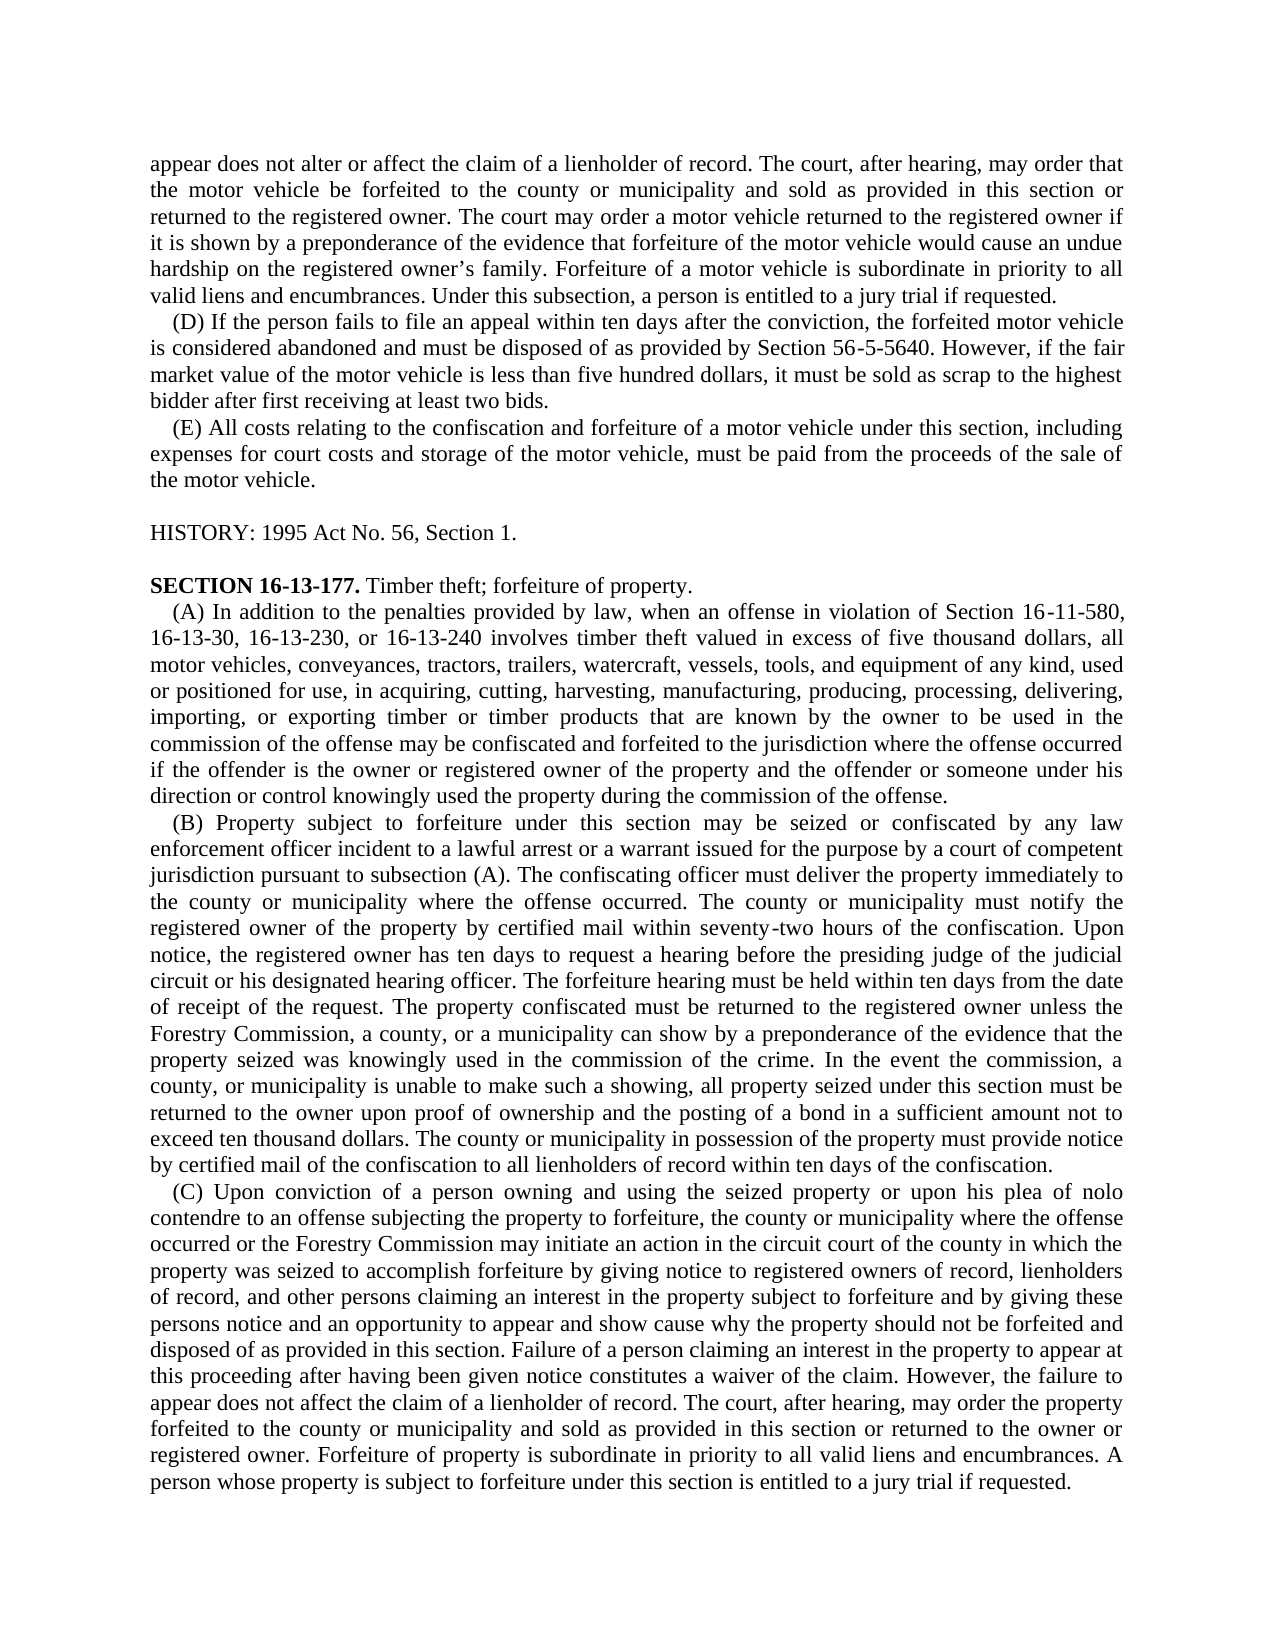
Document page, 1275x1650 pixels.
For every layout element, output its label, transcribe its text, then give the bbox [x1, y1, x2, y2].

text HISTORY: 1995 Act No. 56, Section 1. [150, 519, 1125, 545]
text SECTION 16-13-177. Timber theft; forfeiture of property. [150, 572, 1125, 598]
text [150, 150, 1125, 308]
text (E) All costs relating to the confiscation and forfeiture of a motor vehicle under this section, including expenses for court costs and storage of the motor vehicle, must be paid from the proceeds of the sale of the motor vehicle. [150, 413, 1125, 493]
text (A) In addition to the penalties provided by law, when an offense in violation of Section 16-11-580, 16-13-30, 16-13-230, or 16-13-240 involves timber theft valued in excess of five thousand dollars, all motor vehicles, conveyances, tractors, trailers, watercraft, vessels, tools, and equipment of any kind, used or positioned for use, in acquiring, cutting, harvesting, manufacturing, producing, processing, delivering, importing, or exporting timber or timber products that are known by the owner to be used in the commission of the offense may be confiscated and forfeited to the jurisdiction where the offense occurred if the offender is the owner or registered owner of the property and the offender or someone under his direction or control knowingly used the property during the commission of the offense. [150, 598, 1125, 809]
text (C) Upon conviction of a person owning and using the seized property or upon his plea of nolo contendre to an offense subjecting the property to forfeiture, the county or municipality where the offense occurred or the Forestry Commission may initiate an action in the circuit court of the county in which the property was seized to accomplish forfeiture by giving notice to registered owners of record, lienholders of record, and other persons claiming an interest in the property subject to forfeiture and by giving these persons notice and an opportunity to appear and show cause why the property should not be forfeited and disposed of as provided in this section. Failure of a person claiming an interest in the property to appear at this proceeding after having been given notice constitutes a waiver of the claim. However, the failure to appear does not affect the claim of a lienholder of record. The court, after hearing, may order the property forfeited to the county or municipality and sold as provided in this section or returned to the owner or registered owner. Forfeiture of property is subordinate in priority to all valid liens and encumbrances. A person whose property is subject to forfeiture under this section is entitled to a jury trial if requested. [150, 1178, 1125, 1494]
text (D) If the person fails to file an appeal within ten days after the conviction, the forfeited motor vehicle is considered abandoned and must be disposed of as provided by Section 56-5-5640. However, if the fair market value of the motor vehicle is less than five hundred dollars, it must be sold as scrap to the highest bidder after first receiving at least two bids. [150, 308, 1125, 413]
text (B) Property subject to forfeiture under this section may be seized or confiscated by any law enforcement officer incident to a lawful arrest or a warrant issued for the purpose by a court of competent jurisdiction pursuant to subsection (A). The confiscating officer must deliver the property immediately to the county or municipality where the offense occurred. The county or municipality must notify the registered owner of the property by certified mail within seventy-two hours of the confiscation. Upon notice, the registered owner has ten days to request a hearing before the presiding judge of the judicial circuit or his designated hearing officer. The forfeiture hearing must be held within ten days from the date of receipt of the request. The property confiscated must be returned to the registered owner unless the Forestry Commission, a county, or a municipality can show by a preponderance of the evidence that the property seized was knowingly used in the commission of the crime. In the event the commission, a county, or municipality is unable to make such a showing, all property seized under this section must be returned to the owner upon proof of ownership and the posting of a bond in a sufficient amount not to exceed ten thousand dollars. The county or municipality in possession of the property must provide notice by certified mail of the confiscation to all lienholders of record within ten days of the confiscation. [150, 809, 1125, 1178]
